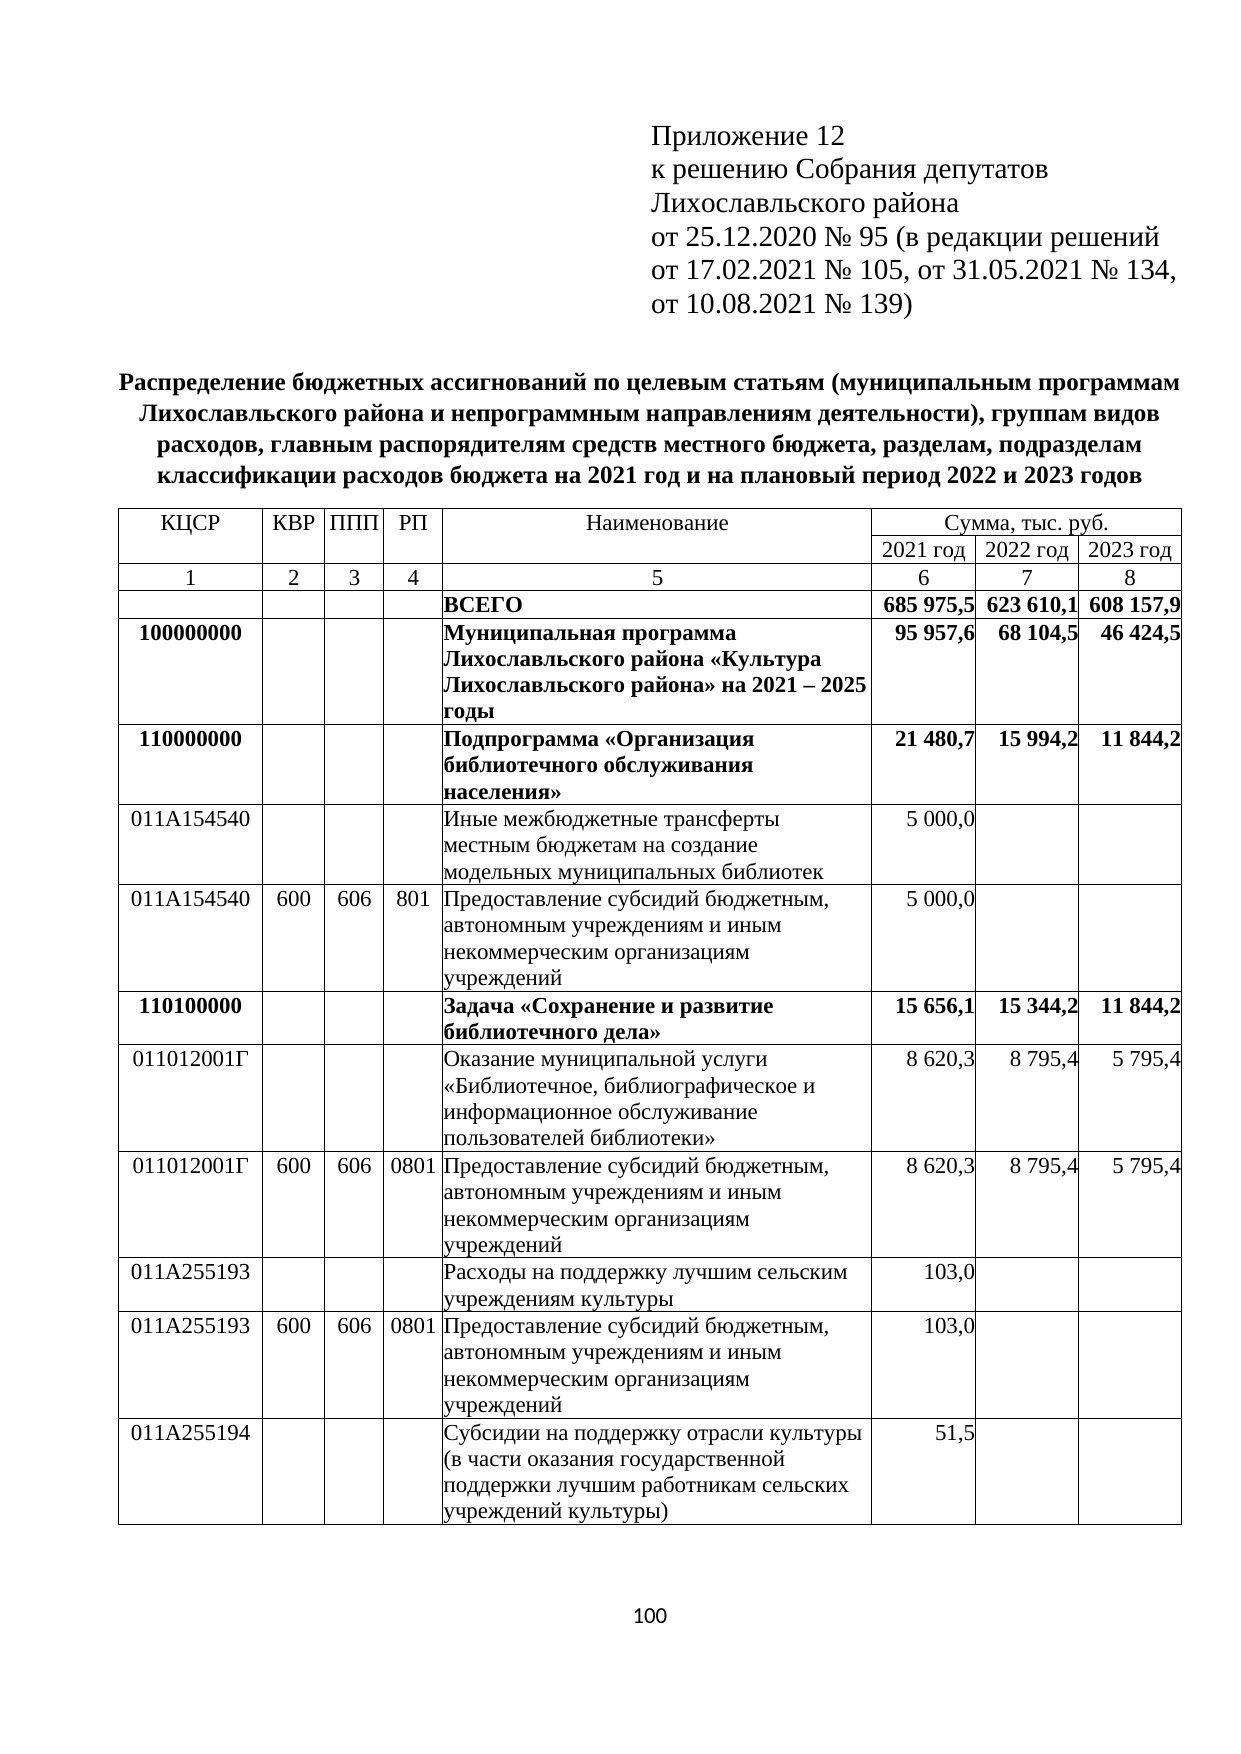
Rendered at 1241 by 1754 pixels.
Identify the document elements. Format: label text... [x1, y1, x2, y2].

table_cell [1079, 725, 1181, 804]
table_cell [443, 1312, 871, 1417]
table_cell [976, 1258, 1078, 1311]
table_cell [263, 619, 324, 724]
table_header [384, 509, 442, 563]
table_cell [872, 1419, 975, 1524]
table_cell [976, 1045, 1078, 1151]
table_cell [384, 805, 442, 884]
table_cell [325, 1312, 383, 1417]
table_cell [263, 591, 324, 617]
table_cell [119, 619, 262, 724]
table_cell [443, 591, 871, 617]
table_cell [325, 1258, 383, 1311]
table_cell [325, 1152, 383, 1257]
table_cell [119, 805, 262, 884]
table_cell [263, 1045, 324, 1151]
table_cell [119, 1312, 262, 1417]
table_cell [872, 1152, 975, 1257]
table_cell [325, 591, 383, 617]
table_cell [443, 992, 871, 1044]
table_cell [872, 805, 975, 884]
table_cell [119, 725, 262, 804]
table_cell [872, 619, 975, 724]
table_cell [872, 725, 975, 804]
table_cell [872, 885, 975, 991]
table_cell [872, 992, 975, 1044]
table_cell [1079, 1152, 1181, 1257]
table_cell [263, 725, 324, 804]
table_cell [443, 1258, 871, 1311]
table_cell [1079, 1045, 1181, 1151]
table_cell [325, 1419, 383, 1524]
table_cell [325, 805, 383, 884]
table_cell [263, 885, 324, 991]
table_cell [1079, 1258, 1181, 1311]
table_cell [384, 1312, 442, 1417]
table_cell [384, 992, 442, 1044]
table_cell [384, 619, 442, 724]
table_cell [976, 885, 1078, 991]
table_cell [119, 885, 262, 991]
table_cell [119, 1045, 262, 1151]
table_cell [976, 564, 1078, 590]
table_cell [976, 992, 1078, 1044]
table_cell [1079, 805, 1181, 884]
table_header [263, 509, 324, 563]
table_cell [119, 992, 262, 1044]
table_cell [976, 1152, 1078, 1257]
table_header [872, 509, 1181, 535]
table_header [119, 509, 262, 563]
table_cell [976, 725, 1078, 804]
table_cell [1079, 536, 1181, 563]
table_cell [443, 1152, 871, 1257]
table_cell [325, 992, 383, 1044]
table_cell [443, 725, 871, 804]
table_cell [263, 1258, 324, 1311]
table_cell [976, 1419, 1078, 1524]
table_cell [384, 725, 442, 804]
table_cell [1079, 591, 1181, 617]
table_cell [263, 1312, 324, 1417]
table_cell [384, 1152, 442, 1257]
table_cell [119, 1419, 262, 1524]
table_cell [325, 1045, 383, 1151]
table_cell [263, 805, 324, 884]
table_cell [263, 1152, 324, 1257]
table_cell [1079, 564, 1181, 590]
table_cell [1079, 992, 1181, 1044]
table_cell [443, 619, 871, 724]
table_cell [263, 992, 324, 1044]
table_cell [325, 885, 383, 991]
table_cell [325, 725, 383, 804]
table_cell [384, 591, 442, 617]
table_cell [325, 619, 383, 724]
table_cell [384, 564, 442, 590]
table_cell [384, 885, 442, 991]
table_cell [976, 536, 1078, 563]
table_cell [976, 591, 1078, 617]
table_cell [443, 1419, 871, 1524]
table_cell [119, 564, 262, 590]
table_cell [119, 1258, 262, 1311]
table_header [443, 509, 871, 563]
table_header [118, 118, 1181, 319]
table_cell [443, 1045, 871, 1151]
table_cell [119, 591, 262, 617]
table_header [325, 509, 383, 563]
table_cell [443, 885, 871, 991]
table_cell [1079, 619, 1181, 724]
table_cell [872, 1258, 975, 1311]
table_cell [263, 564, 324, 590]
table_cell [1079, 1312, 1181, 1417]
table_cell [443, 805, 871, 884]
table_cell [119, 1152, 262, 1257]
text Распределение бюджетных ассигнований по целевым статьям (муниципальным программам Лихославльского района и непрограммным направлениям деятельности), группам видов расходов, главным распорядителям средств местного бюджета, разделам, подразделам классификации расходов бюджета на 2021 год и на плановый период 2022 и 2023 годов [118, 367, 1181, 489]
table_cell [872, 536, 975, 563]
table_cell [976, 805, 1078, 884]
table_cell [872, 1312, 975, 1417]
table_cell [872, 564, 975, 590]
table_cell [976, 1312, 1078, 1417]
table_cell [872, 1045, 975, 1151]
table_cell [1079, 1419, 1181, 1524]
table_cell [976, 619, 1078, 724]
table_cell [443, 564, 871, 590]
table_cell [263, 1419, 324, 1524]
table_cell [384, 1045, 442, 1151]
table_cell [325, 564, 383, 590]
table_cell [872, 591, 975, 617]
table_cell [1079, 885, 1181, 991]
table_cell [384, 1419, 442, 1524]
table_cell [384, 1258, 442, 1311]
